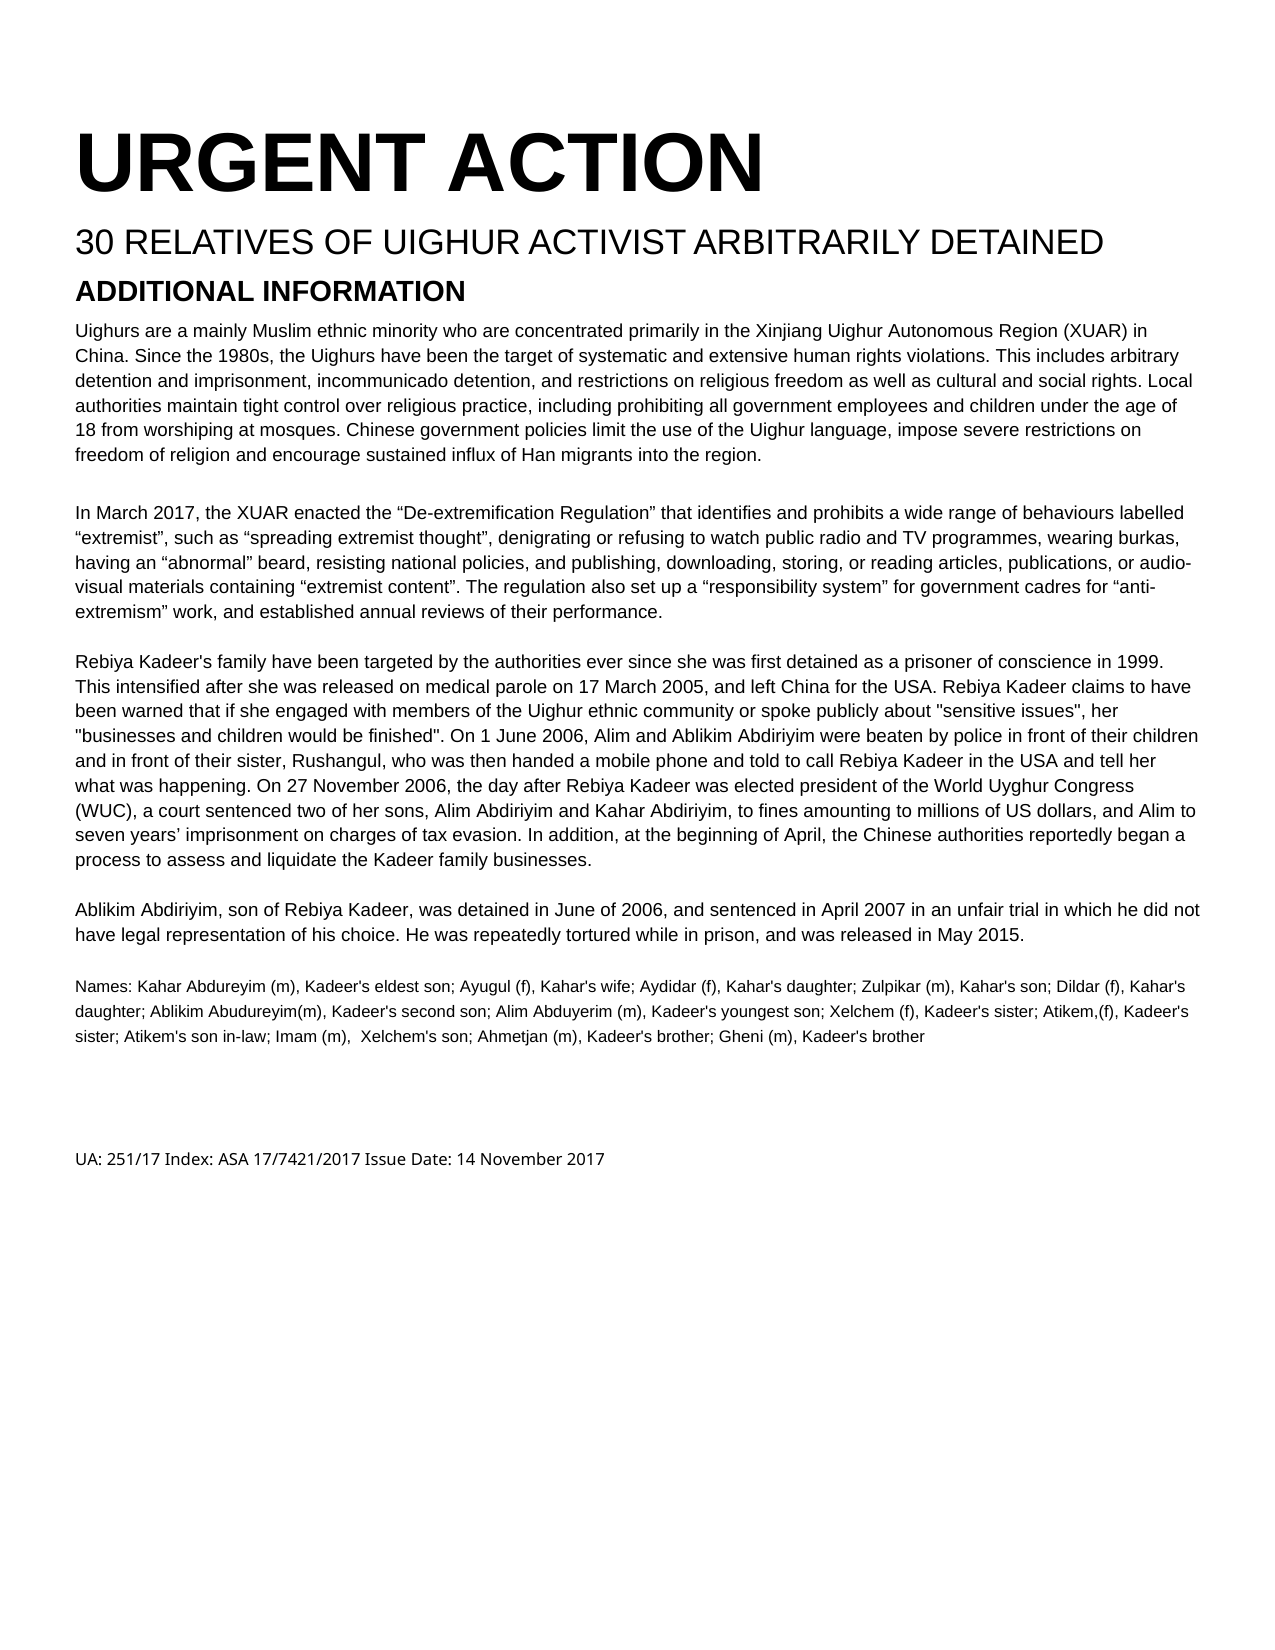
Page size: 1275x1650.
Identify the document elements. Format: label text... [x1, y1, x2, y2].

text UA: 251/17 Index: ASA 17/7421/2017 Issue Date: 14 November 2017 [75, 1148, 1200, 1171]
subtitle URGENT ACTION [75, 125, 1200, 208]
text Uighurs are a mainly Muslim ethnic minority who are concentrated primarily in the Xinjiang Uighur Autonomous Region (XUAR) in China. Since the 1980s, the Uighurs have been the target of systematic and extensive human rights violations. This includes arbitrary detention and imprisonment, incommunicado detention, and restrictions on religious freedom as well as cultural and social rights. Local authorities maintain tight control over religious practice, including prohibiting all government employees and children under the age of 18 from worshiping at mosques. Chinese government policies limit the use of the Uighur language, impose severe restrictions on freedom of religion and encourage sustained influx of Han migrants into the region. [75, 320, 1200, 466]
subtitle ADditional Information [75, 274, 1200, 308]
text Names: Kahar Abdureyim (m), Kadeer's eldest son; Ayugul (f), Kahar's wife; Aydidar (f), Kahar's daughter; Zulpikar (m), Kahar's son; Dildar (f), Kahar's daughter; Ablikim Abudureyim(m), Kadeer's second son; Alim Abduyerim (m), Kadeer's youngest son; Xelchem (f), Kadeer's sister; Atikem,(f), Kadeer's sister; Atikem's son in-law; Imam (m), Xelchem's son; Ahmetjan (m), Kadeer's brother; Gheni (m), Kadeer's brother [75, 973, 1200, 1048]
text In March 2017, the XUAR enacted the “De-extremification Regulation” that identifies and prohibits a wide range of behaviours labelled “extremist”, such as “spreading extremist thought”, denigrating or refusing to watch public radio and TV programmes, wearing burkas, having an “abnormal” beard, resisting national policies, and publishing, downloading, storing, or reading articles, publications, or audio-visual materials containing “extremist content”. The regulation also set up a “responsibility system” for government cadres for “anti-extremism” work, and established annual reviews of their performance. [75, 502, 1200, 623]
text Rebiya Kadeer's family have been targeted by the authorities ever since she was first detained as a prisoner of conscience in 1999. This intensified after she was released on medical parole on 17 March 2005, and left China for the USA. Rebiya Kadeer claims to have been warned that if she engaged with members of the Uighur ethnic community or spoke publicly about "sensitive issues", her "businesses and children would be finished". On 1 June 2006, Alim and Ablikim Abdiriyim were beaten by police in front of their children and in front of their sister, Rushangul, who was then handed a mobile phone and told to call Rebiya Kadeer in the USA and tell her what was happening. On 27 November 2006, the day after Rebiya Kadeer was elected president of the World Uyghur Congress (WUC), a court sentenced two of her sons, Alim Abdiriyim and Kahar Abdiriyim, to fines amounting to millions of US dollars, and Alim to seven years’ imprisonment on charges of tax evasion. In addition, at the beginning of April, the Chinese authorities reportedly began a process to assess and liquidate the Kadeer family businesses. [75, 651, 1200, 871]
text 30 relatives of uighur activist arbitrarily detained [75, 221, 1200, 262]
text Ablikim Abdiriyim, son of Rebiya Kadeer, was detained in June of 2006, and sentenced in April 2007 in an unfair trial in which he did not have legal representation of his choice. He was repeatedly tortured while in prison, and was released in May 2015. [75, 898, 1200, 945]
